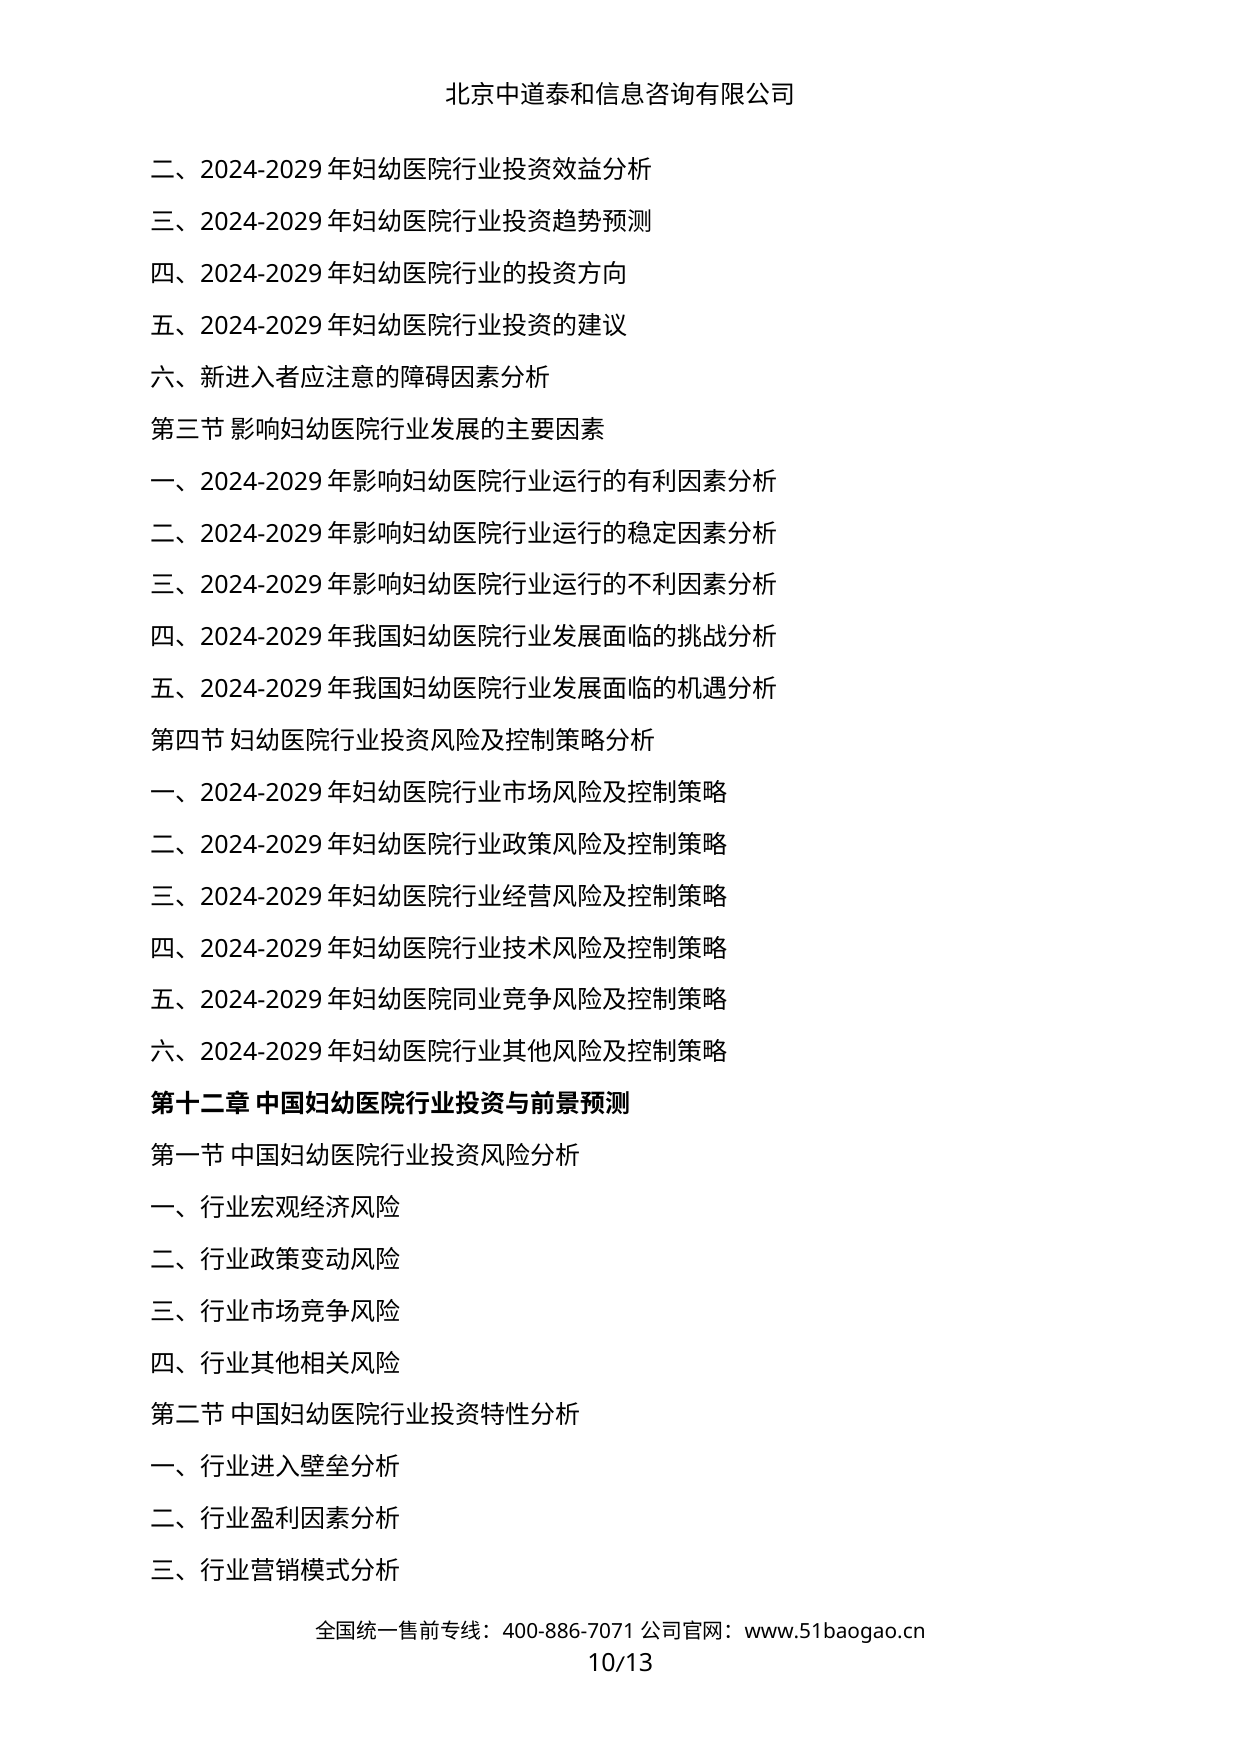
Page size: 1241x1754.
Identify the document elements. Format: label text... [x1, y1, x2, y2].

text 第二节 中国妇幼医院行业投资特性分析 [150, 1395, 1090, 1431]
text 第十二章 中国妇幼医院行业投资与前景预测 [150, 1084, 1090, 1120]
text 二、2024-2029年妇幼医院行业政策风险及控制策略 [150, 824, 1090, 861]
text 二、2024-2029年影响妇幼医院行业运行的稳定因素分析 [150, 513, 1090, 549]
text 五、2024-2029年我国妇幼医院行业发展面临的机遇分析 [150, 669, 1090, 705]
text 一、2024-2029年妇幼医院行业市场风险及控制策略 [150, 772, 1090, 809]
text 四、2024-2029年妇幼医院行业的投资方向 [150, 254, 1090, 290]
text 二、2024-2029年妇幼医院行业投资效益分析 [150, 150, 1090, 186]
text 一、行业进入壁垒分析 [150, 1447, 1090, 1483]
text 第四节 妇幼医院行业投资风险及控制策略分析 [150, 721, 1090, 757]
text 六、新进入者应注意的障碍因素分析 [150, 357, 1090, 394]
text 三、2024-2029年妇幼医院行业投资趋势预测 [150, 202, 1090, 238]
text 五、2024-2029年妇幼医院行业投资的建议 [150, 306, 1090, 342]
text 三、2024-2029年影响妇幼医院行业运行的不利因素分析 [150, 565, 1090, 601]
text 三、行业市场竞争风险 [150, 1291, 1090, 1327]
text 四、2024-2029年妇幼医院行业技术风险及控制策略 [150, 928, 1090, 964]
text 第一节 中国妇幼医院行业投资风险分析 [150, 1136, 1090, 1172]
text 一、行业宏观经济风险 [150, 1187, 1090, 1224]
text 六、2024-2029年妇幼医院行业其他风险及控制策略 [150, 1032, 1090, 1068]
text 第三节 影响妇幼医院行业发展的主要因素 [150, 409, 1090, 446]
text 三、行业营销模式分析 [150, 1551, 1090, 1587]
text 二、行业盈利因素分析 [150, 1499, 1090, 1535]
text 五、2024-2029年妇幼医院同业竞争风险及控制策略 [150, 980, 1090, 1016]
text 一、2024-2029年影响妇幼医院行业运行的有利因素分析 [150, 461, 1090, 497]
text 二、行业政策变动风险 [150, 1239, 1090, 1276]
text 四、2024-2029年我国妇幼医院行业发展面临的挑战分析 [150, 617, 1090, 653]
text 四、行业其他相关风险 [150, 1343, 1090, 1379]
text 三、2024-2029年妇幼医院行业经营风险及控制策略 [150, 876, 1090, 912]
